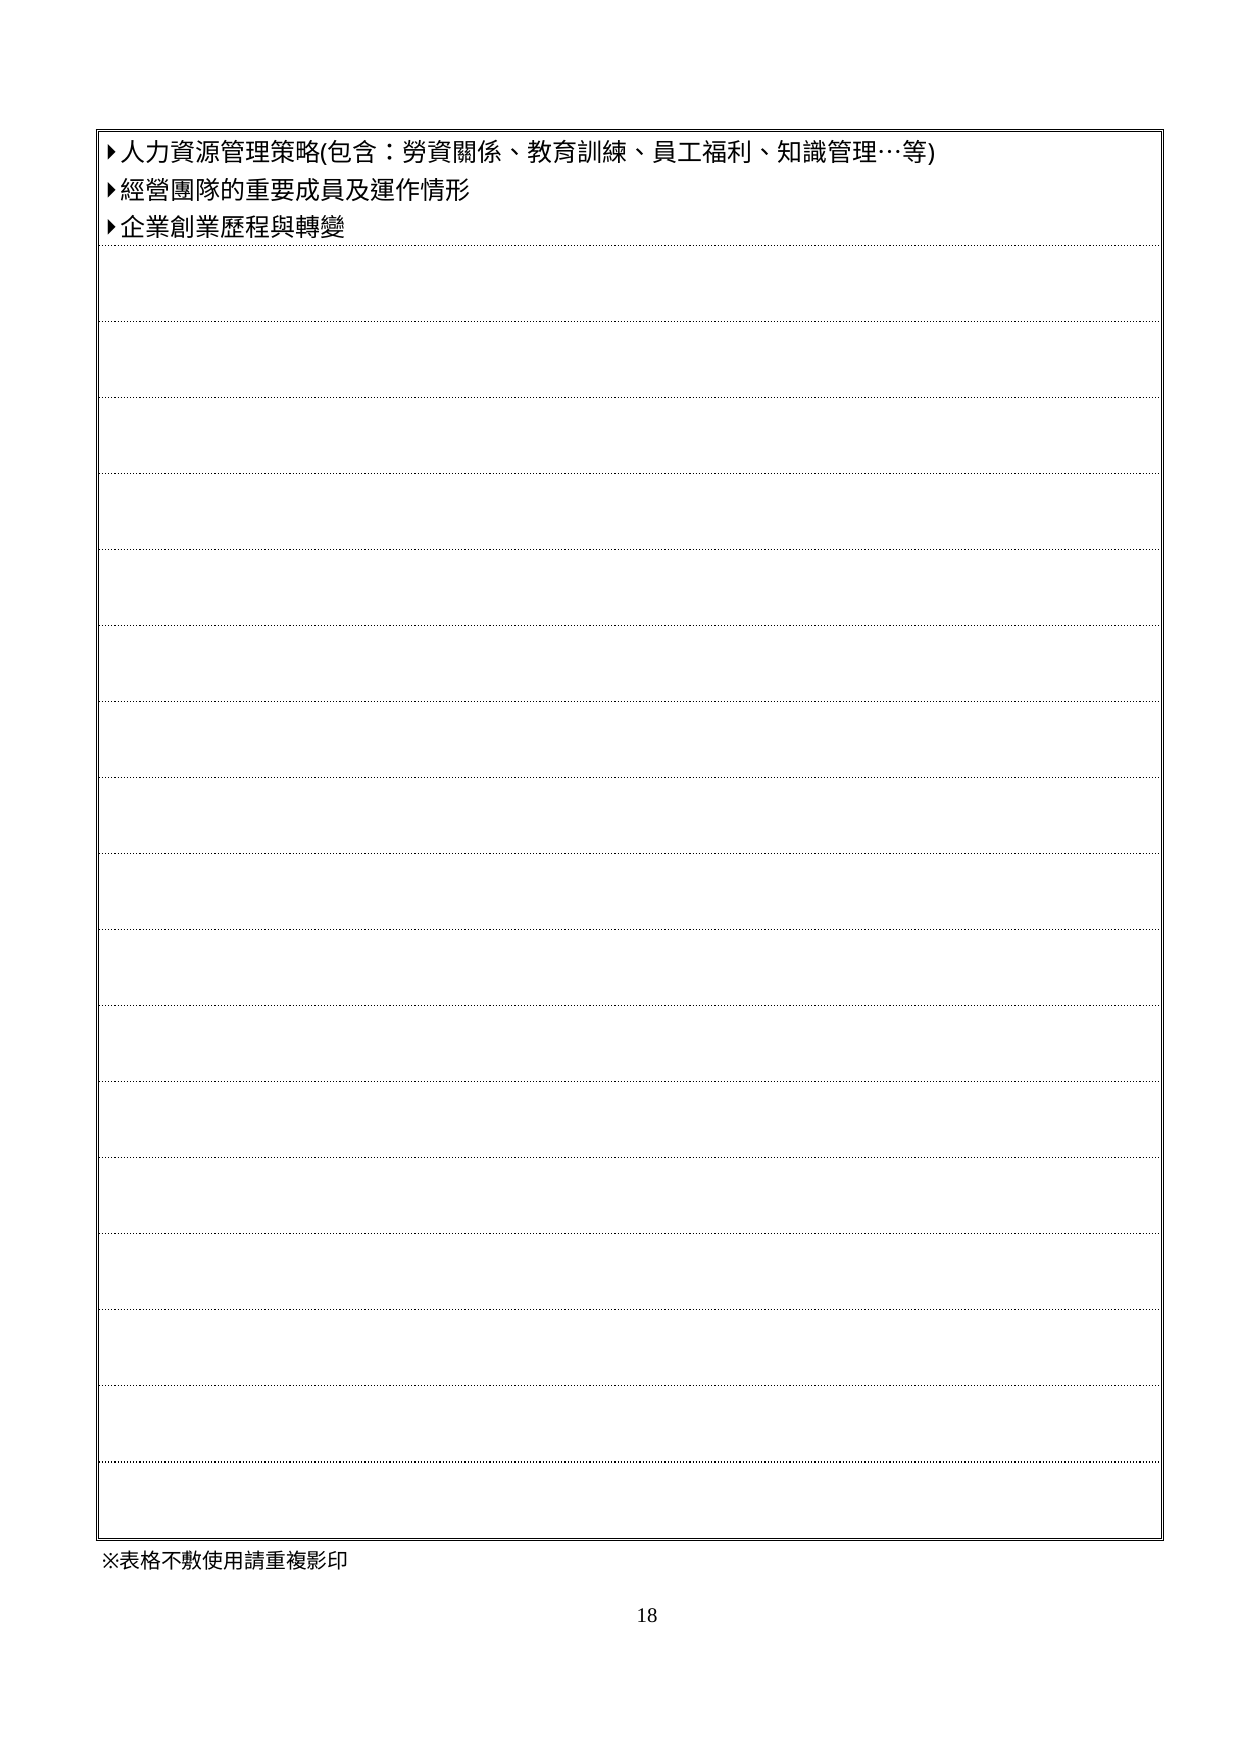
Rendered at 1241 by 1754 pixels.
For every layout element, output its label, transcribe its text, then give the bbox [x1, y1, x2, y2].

table_cell [99, 625, 1161, 701]
table_cell [99, 1385, 1161, 1461]
table_cell [99, 321, 1161, 397]
table_cell [99, 853, 1161, 929]
table_cell [99, 1081, 1161, 1157]
text ※表格不敷使用請重複影印 [102, 1541, 1162, 1578]
table_cell [99, 1461, 1161, 1537]
table_cell [99, 397, 1161, 473]
table_cell [99, 1309, 1161, 1385]
table_cell [99, 473, 1161, 549]
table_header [99, 132, 1161, 245]
table_cell [99, 701, 1161, 777]
table_cell [99, 1005, 1161, 1081]
table_cell [99, 929, 1161, 1005]
table_cell [99, 1233, 1161, 1309]
table_cell [99, 777, 1161, 853]
table_cell [99, 1157, 1161, 1233]
table_cell [99, 549, 1161, 625]
table_cell [99, 245, 1161, 321]
